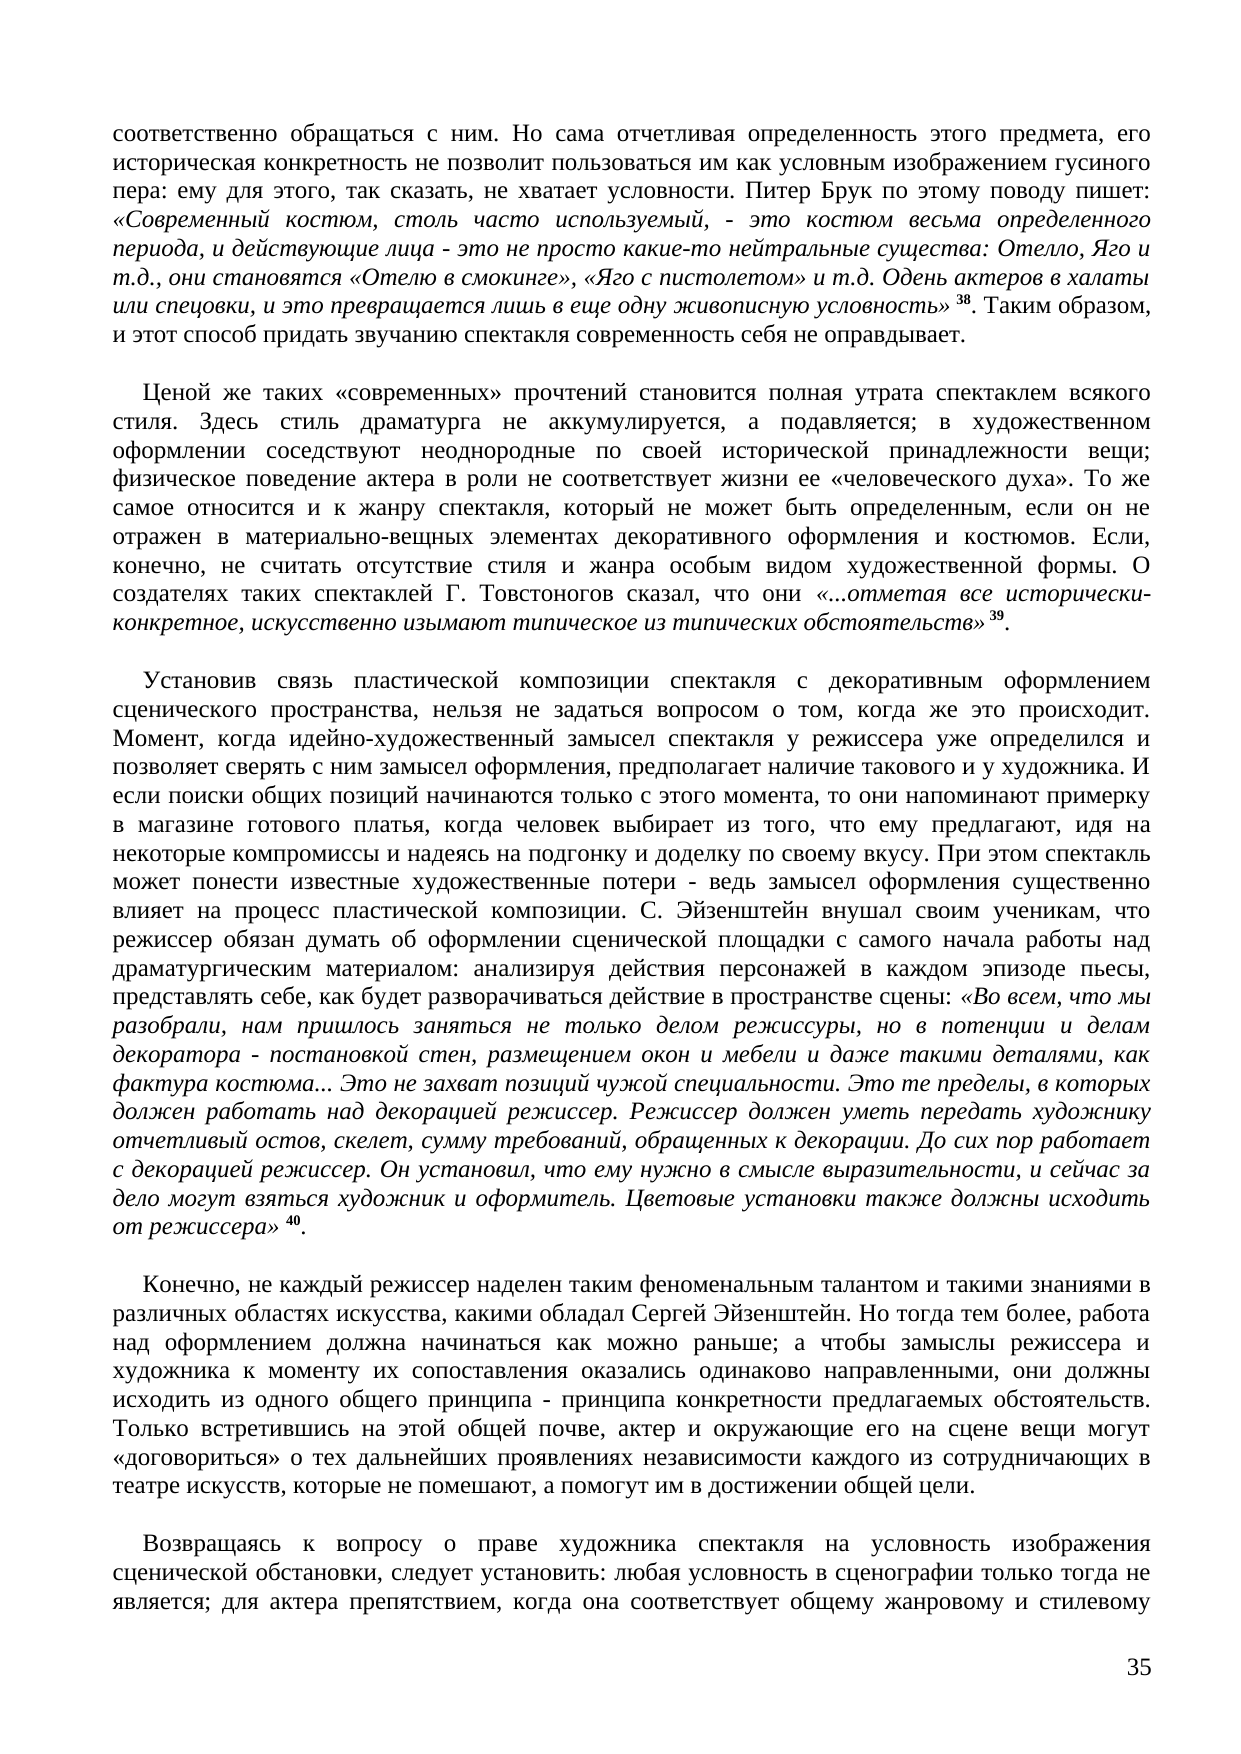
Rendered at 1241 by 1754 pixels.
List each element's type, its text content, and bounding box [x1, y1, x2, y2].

text Ценой же таких «современных» прочтений становится полная утрата спектаклем всякого стиля. Здесь стиль драматурга не аккумулируется, а подавляется; в художественном оформлении соседствуют неоднородные по своей исторической принадлежности вещи; физическое поведение актера в роли не соответствует жизни ее «человеческого духа». То же самое относится и к жанру спектакля, который не может быть определенным, если он не отражен в материально-вещных элементах декоративного оформления и костюмов. Если, конечно, не считать отсутствие стиля и жанра особым видом художественной формы. О создателях таких спектаклей Г. Товстоногов сказал, что они «...отметая все исторически-конкретное, искусственно изымают типическое из типических обстоятельств» 39. [112, 377, 1152, 636]
text Конечно, не каждый режиссер наделен таким феноменальным талантом и такими знаниями в различных областях искусства, какими обладал Сергей Эйзенштейн. Но тогда тем более, работа над оформлением должна начинаться как можно раньше; а чтобы замыслы режиссера и художника к моменту их сопоставления оказались одинаково направленными, они должны исходить из одного общего принципа - принципа конкретности предлагаемых обстоятельств. Только встретившись на этой общей почве, актер и окружающие его на сцене вещи могут «договориться» о тех дальнейших проявлениях независимости каждого из сотрудничающих в театре искусств, которые не помешают, а помогут им в достижении общей цели. [112, 1269, 1152, 1499]
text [112, 1528, 1152, 1615]
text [112, 118, 1152, 348]
text Установив связь пластической композиции спектакля с декоративным оформлением сценического пространства, нельзя не задаться вопросом о том, когда же это происходит. Момент, когда идейно-художественный замысел спектакля у режиссера уже определился и позволяет сверять с ним замысел оформления, предполагает наличие такового и у художника. И если поиски общих позиций начинаются только с этого момента, то они напоминают примерку в магазине готового платья, когда человек выбирает из того, что ему предлагают, идя на некоторые компромиссы и надеясь на подгонку и доделку по своему вкусу. При этом спектакль может понести известные художественные потери - ведь замысел оформления существенно влияет на процесс пластической композиции. С. Эйзенштейн внушал своим ученикам, что режиссер обязан думать об оформлении сценической площадки с самого начала работы над драматургическим материалом: анализируя действия персонажей в каждом эпизоде пьесы, представлять себе, как будет разворачиваться действие в пространстве сцены: «Во всем, что мы разобрали, нам пришлось заняться не только делом режиссуры, но в потенции и делам декоратора - постановкой стен, размещением окон и мебели и даже такими деталями, как фактура костюма... Это не захват позиций чужой специальности. Это те пределы, в которых должен работать над декорацией режиссер. Режиссер должен уметь передать художнику отчетливый остов, скелет, сумму требований, обращенных к декорации. До сих пор работает с декорацией режиссер. Он установил, что ему нужно в смысле выразительности, и сейчас за дело могут взяться художник и оформитель. Цветовые установки также должны исходить от режиссера» 40. [112, 665, 1152, 1240]
